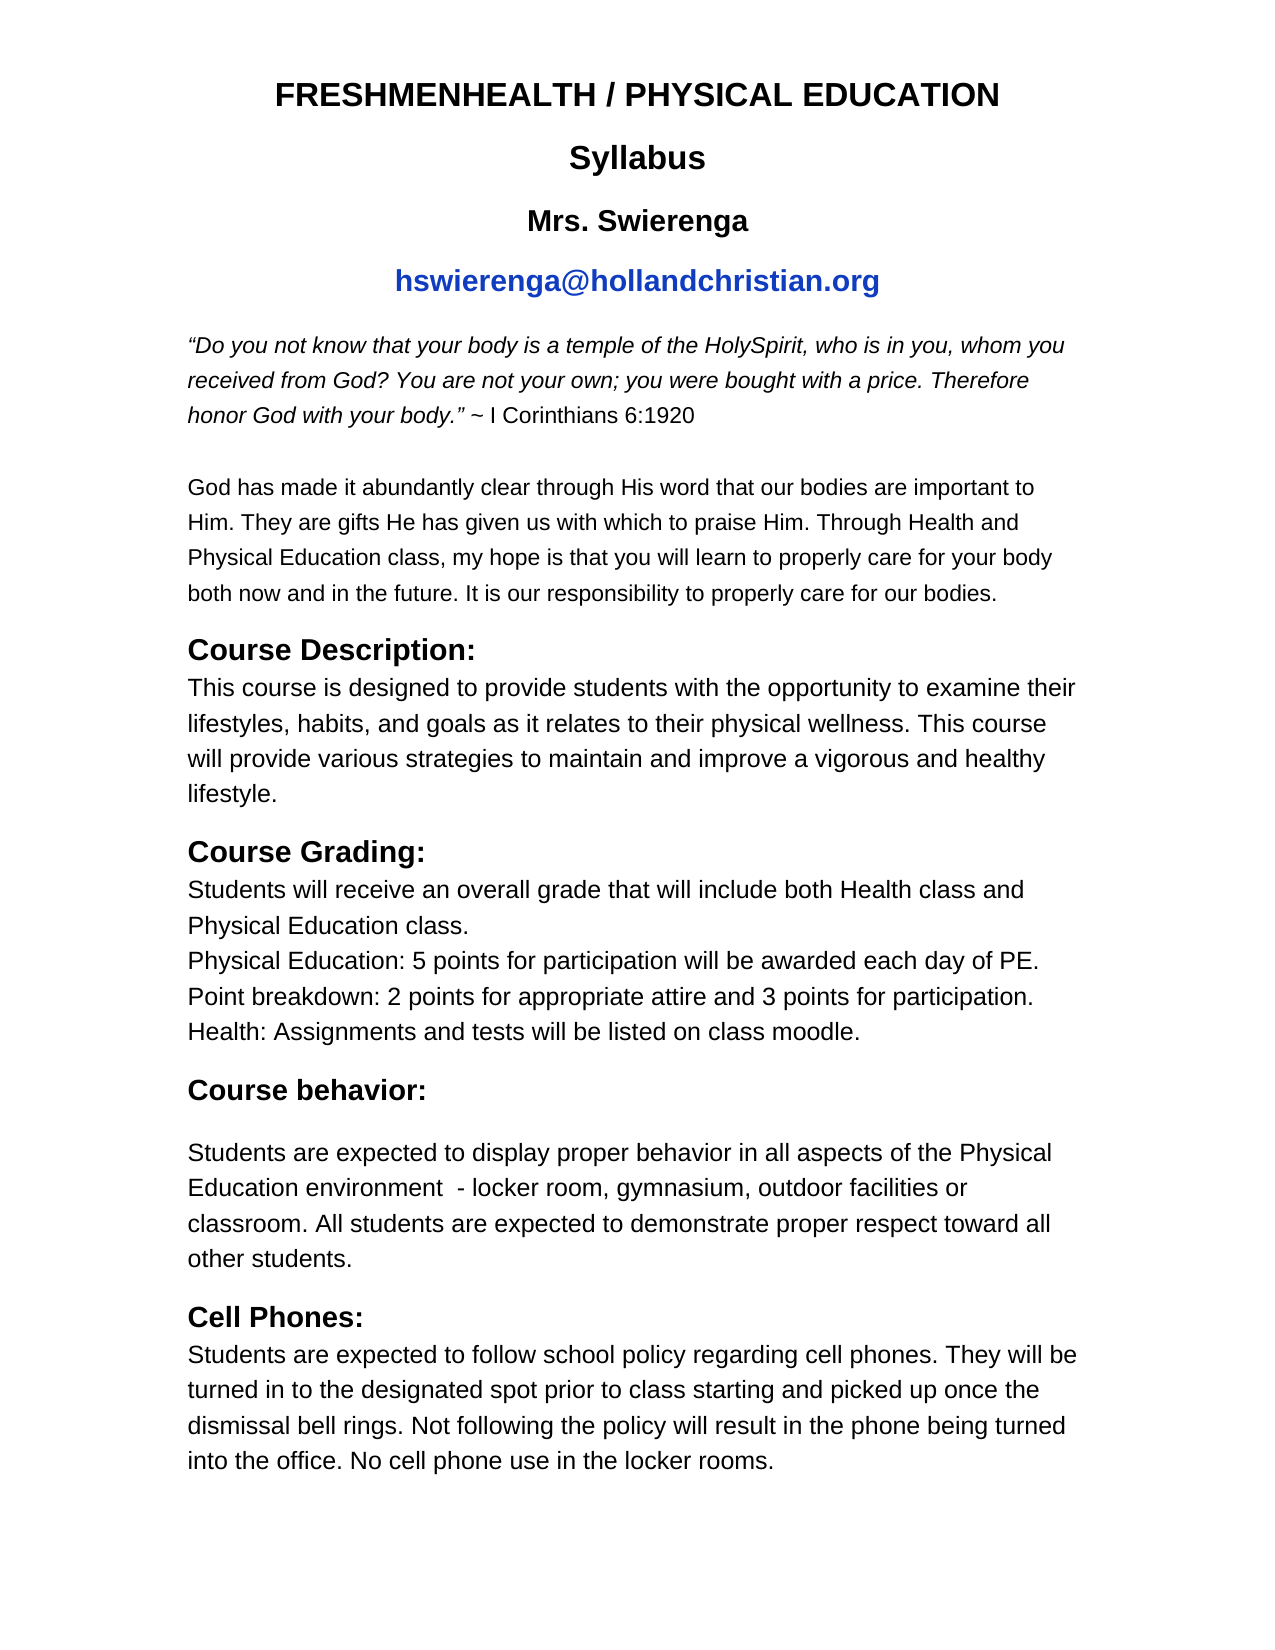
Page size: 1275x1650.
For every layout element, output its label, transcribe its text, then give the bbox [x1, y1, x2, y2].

text hswierenga@hollandchristian.org [187, 262, 1087, 298]
text Course behavior: [187, 1071, 1087, 1106]
text Course Description: This course is designed to provide students with the opportunity to examine their lifestyles, habits, and goals as it relates to their physical wellness. This course will provide various strategies to maintain and improve a vigorous and healthy lifestyle. [187, 631, 1087, 808]
text Cell Phones: Students are expected to follow school policy regarding cell phones. They will be turned in to the designated spot prior to class starting and picked up once the dismissal bell rings. Not following the policy will result in the phone being turned into the office. No cell phone use in the locker rooms. [187, 1298, 1087, 1475]
text FRESHMEN HEALTH / PHYSICAL EDUCATION [187, 75, 1087, 113]
text Syllabus [187, 138, 1087, 177]
text Mrs. Swierenga [187, 202, 1087, 237]
text Students are expected to display proper behavior in all aspects of the Physical Education environment - locker room, gymnasium, outdoor facilities or classroom. All students are expected to demonstrate proper respect toward all other students. [187, 1131, 1087, 1273]
text Course Grading: Students will receive an overall grade that will include both Health class and Physical Education class. Physical Education: 5 points for participation will be awarded each day of PE. Point breakdown: 2 points for appropriate attire and 3 points for participation. Health: Assignments and tests will be listed on class moodle. [187, 833, 1087, 1046]
text “Do you not know that your body is a temple of the Holy Spirit, who is in you, whom you received from God? You are not your own; you were bought with a price. Therefore honor God with your body.” ~ I Corinthians 6:19­20 God has made it abundantly clear through His word that our bodies are important to Him. They are gifts He has given us with which to praise Him. Through Health and Physical Education class, my hope is that you will learn to properly care for your body both now and in the future. It is our responsibility to properly care for our bodies. [187, 323, 1087, 606]
